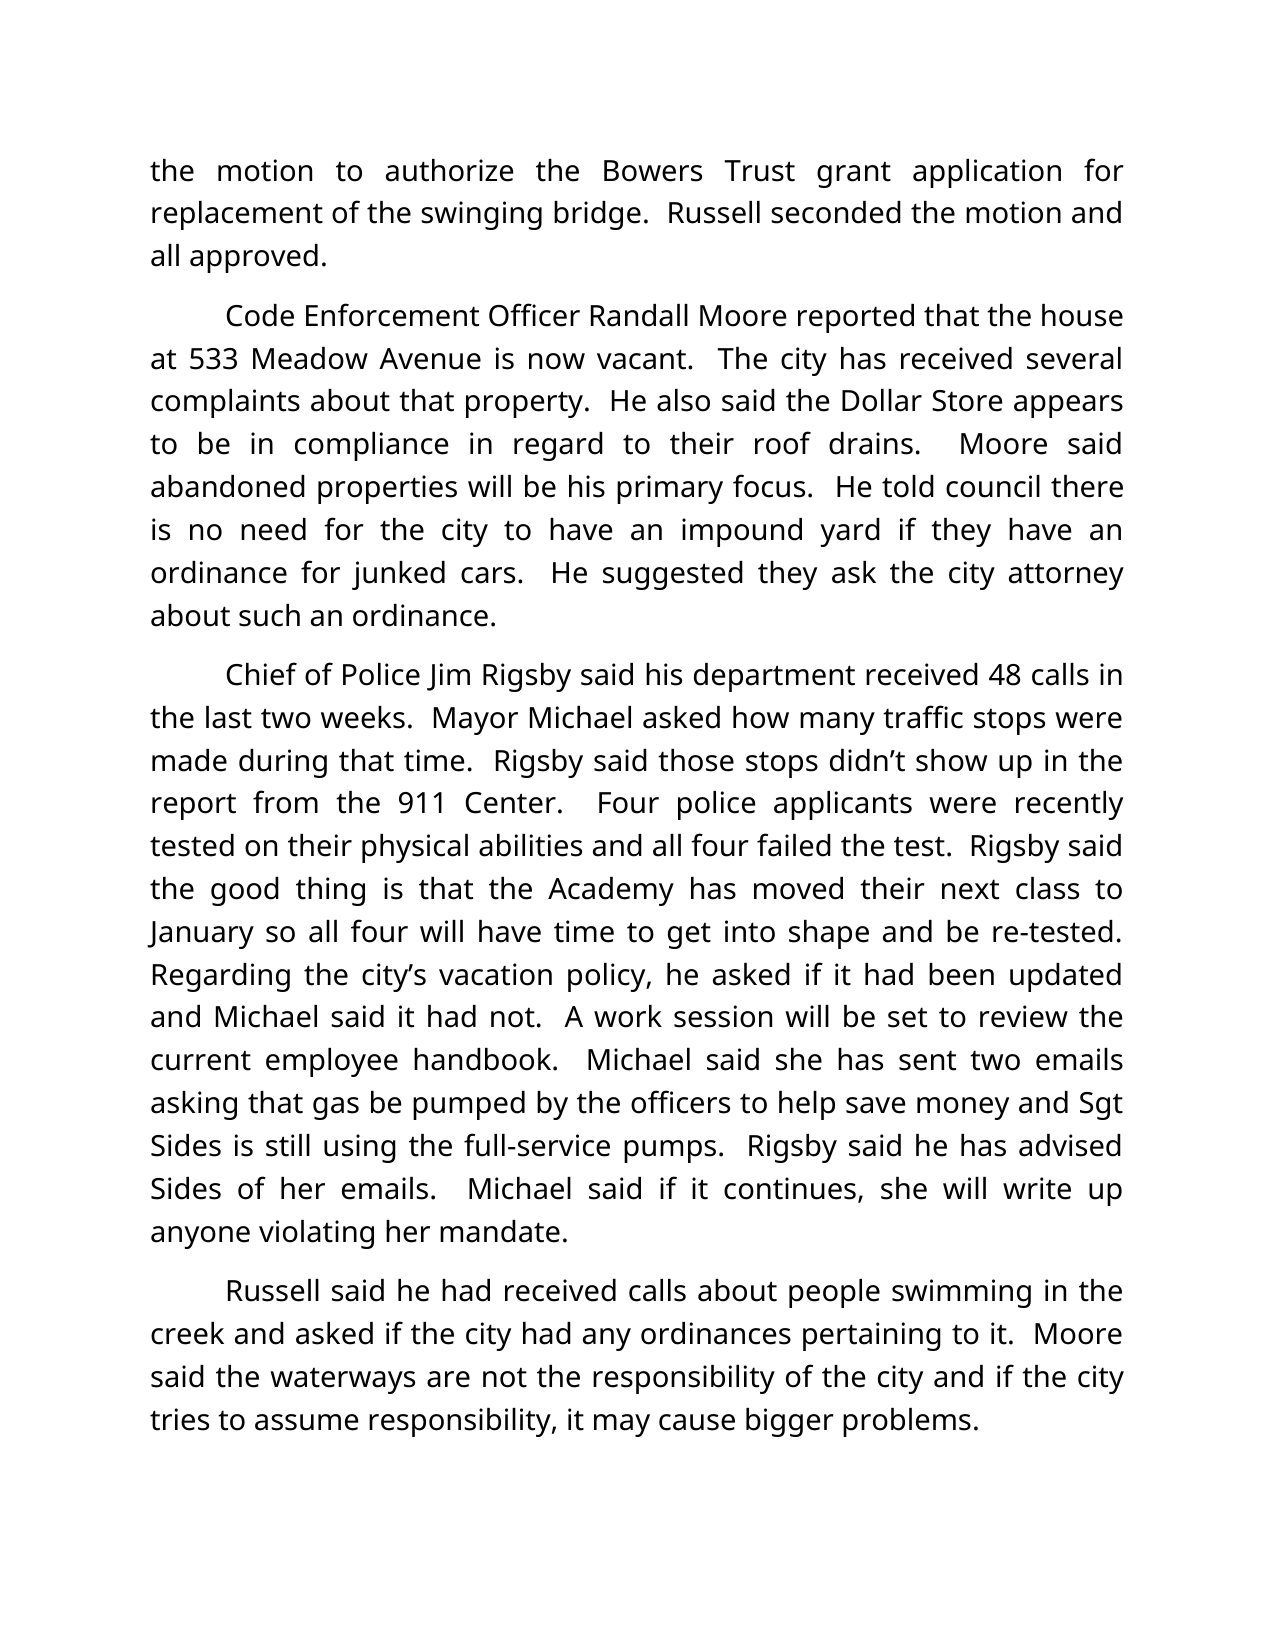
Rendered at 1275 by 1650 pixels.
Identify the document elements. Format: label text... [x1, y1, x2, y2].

text Code Enforcement Officer Randall Moore reported that the house at 533 Meadow Avenue is now vacant. The city has received several complaints about that property. He also said the Dollar Store appears to be in compliance in regard to their roof drains. Moore said abandoned properties will be his primary focus. He told council there is no need for the city to have an impound yard if they have an ordinance for junked cars. He suggested they ask the city attorney about such an ordinance. [150, 295, 1125, 634]
text Russell said he had received calls about people swimming in the creek and asked if the city had any ordinances pertaining to it. Moore said the waterways are not the responsibility of the city and if the city tries to assume responsibility, it may cause bigger problems. [150, 1270, 1125, 1438]
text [150, 150, 1125, 275]
text Chief of Police Jim Rigsby said his department received 48 calls in the last two weeks. Mayor Michael asked how many traffic stops were made during that time. Rigsby said those stops didn’t show up in the report from the 911 Center. Four police applicants were recently tested on their physical abilities and all four failed the test. Rigsby said the good thing is that the Academy has moved their next class to January so all four will have time to get into shape and be re-tested. Regarding the city’s vacation policy, he asked if it had been updated and Michael said it had not. A work session will be set to review the current employee handbook. Michael said she has sent two emails asking that gas be pumped by the officers to help save money and Sgt Sides is still using the full-service pumps. Rigsby said he has advised Sides of her emails. Michael said if it continues, she will write up anyone violating her mandate. [150, 654, 1125, 1251]
